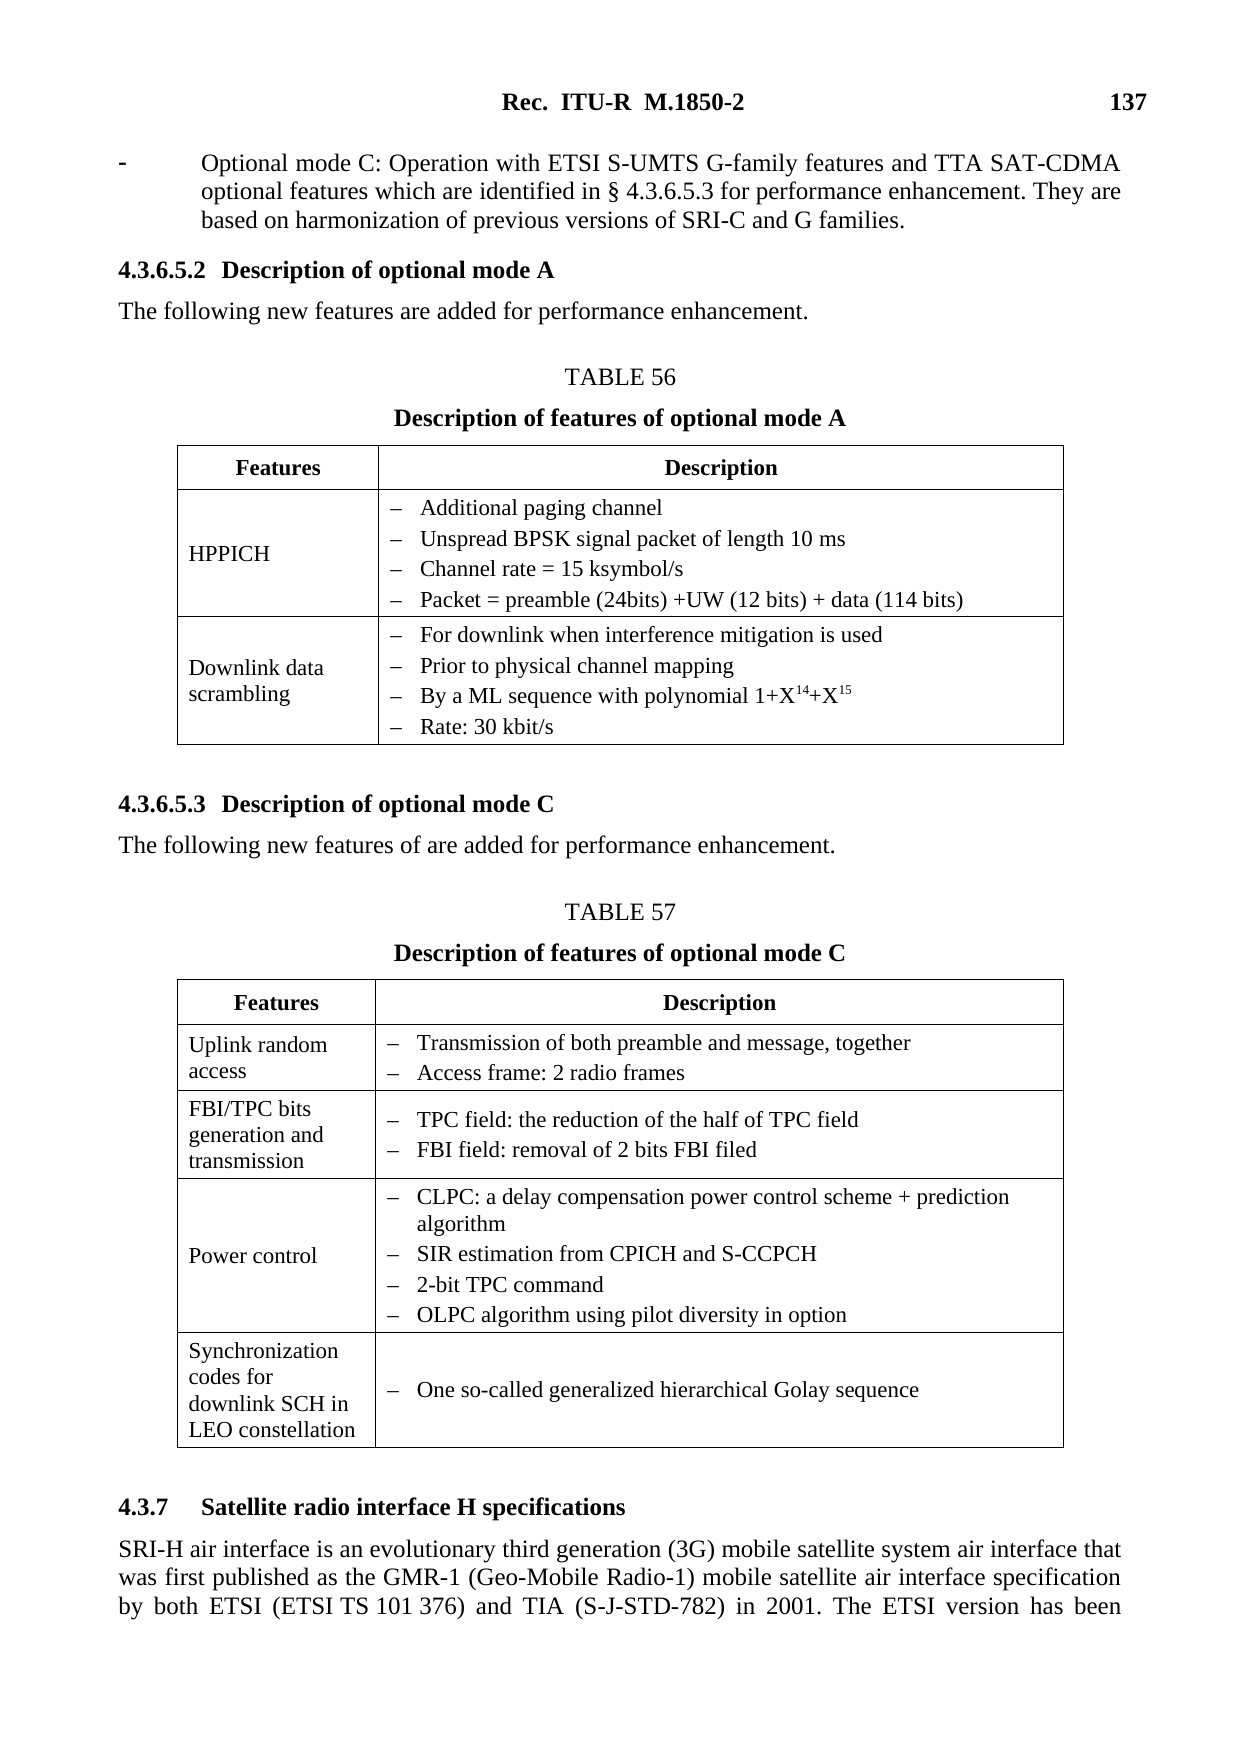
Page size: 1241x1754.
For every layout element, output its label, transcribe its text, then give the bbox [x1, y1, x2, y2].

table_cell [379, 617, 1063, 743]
text The following new features of are added for performance enhancement. [118, 831, 1122, 859]
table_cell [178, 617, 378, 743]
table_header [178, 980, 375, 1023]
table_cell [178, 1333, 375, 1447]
subtitle 4.3.6.5.3 Description of optional mode C [118, 789, 1122, 818]
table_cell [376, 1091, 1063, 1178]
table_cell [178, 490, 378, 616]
text Optional mode C: Operation with ETSI S-UMTS G-family features and TTA SAT-CDMA optional features which are identified in § 4.3.6.5.3 for performance enhancement. They are based on harmonization of previous versions of SRI-C and G families. [118, 148, 1122, 234]
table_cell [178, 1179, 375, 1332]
subtitle 4.3.6.5.2 Description of optional mode A [118, 255, 1122, 283]
subtitle 4.3.7 Satellite radio interface H specifications [118, 1492, 1122, 1521]
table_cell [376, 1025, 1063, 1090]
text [118, 1534, 1122, 1620]
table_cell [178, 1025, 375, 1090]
text TABLE 56 [118, 362, 1122, 391]
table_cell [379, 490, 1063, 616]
title Description of features of optional mode A [118, 403, 1122, 432]
text TABLE 57 [118, 897, 1122, 926]
text The following new features are added for performance enhancement. [118, 296, 1122, 325]
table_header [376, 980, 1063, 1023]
title Description of features of optional mode C [118, 938, 1122, 967]
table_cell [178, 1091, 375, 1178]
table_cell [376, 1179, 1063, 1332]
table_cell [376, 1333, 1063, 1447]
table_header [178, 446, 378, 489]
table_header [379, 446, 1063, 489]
